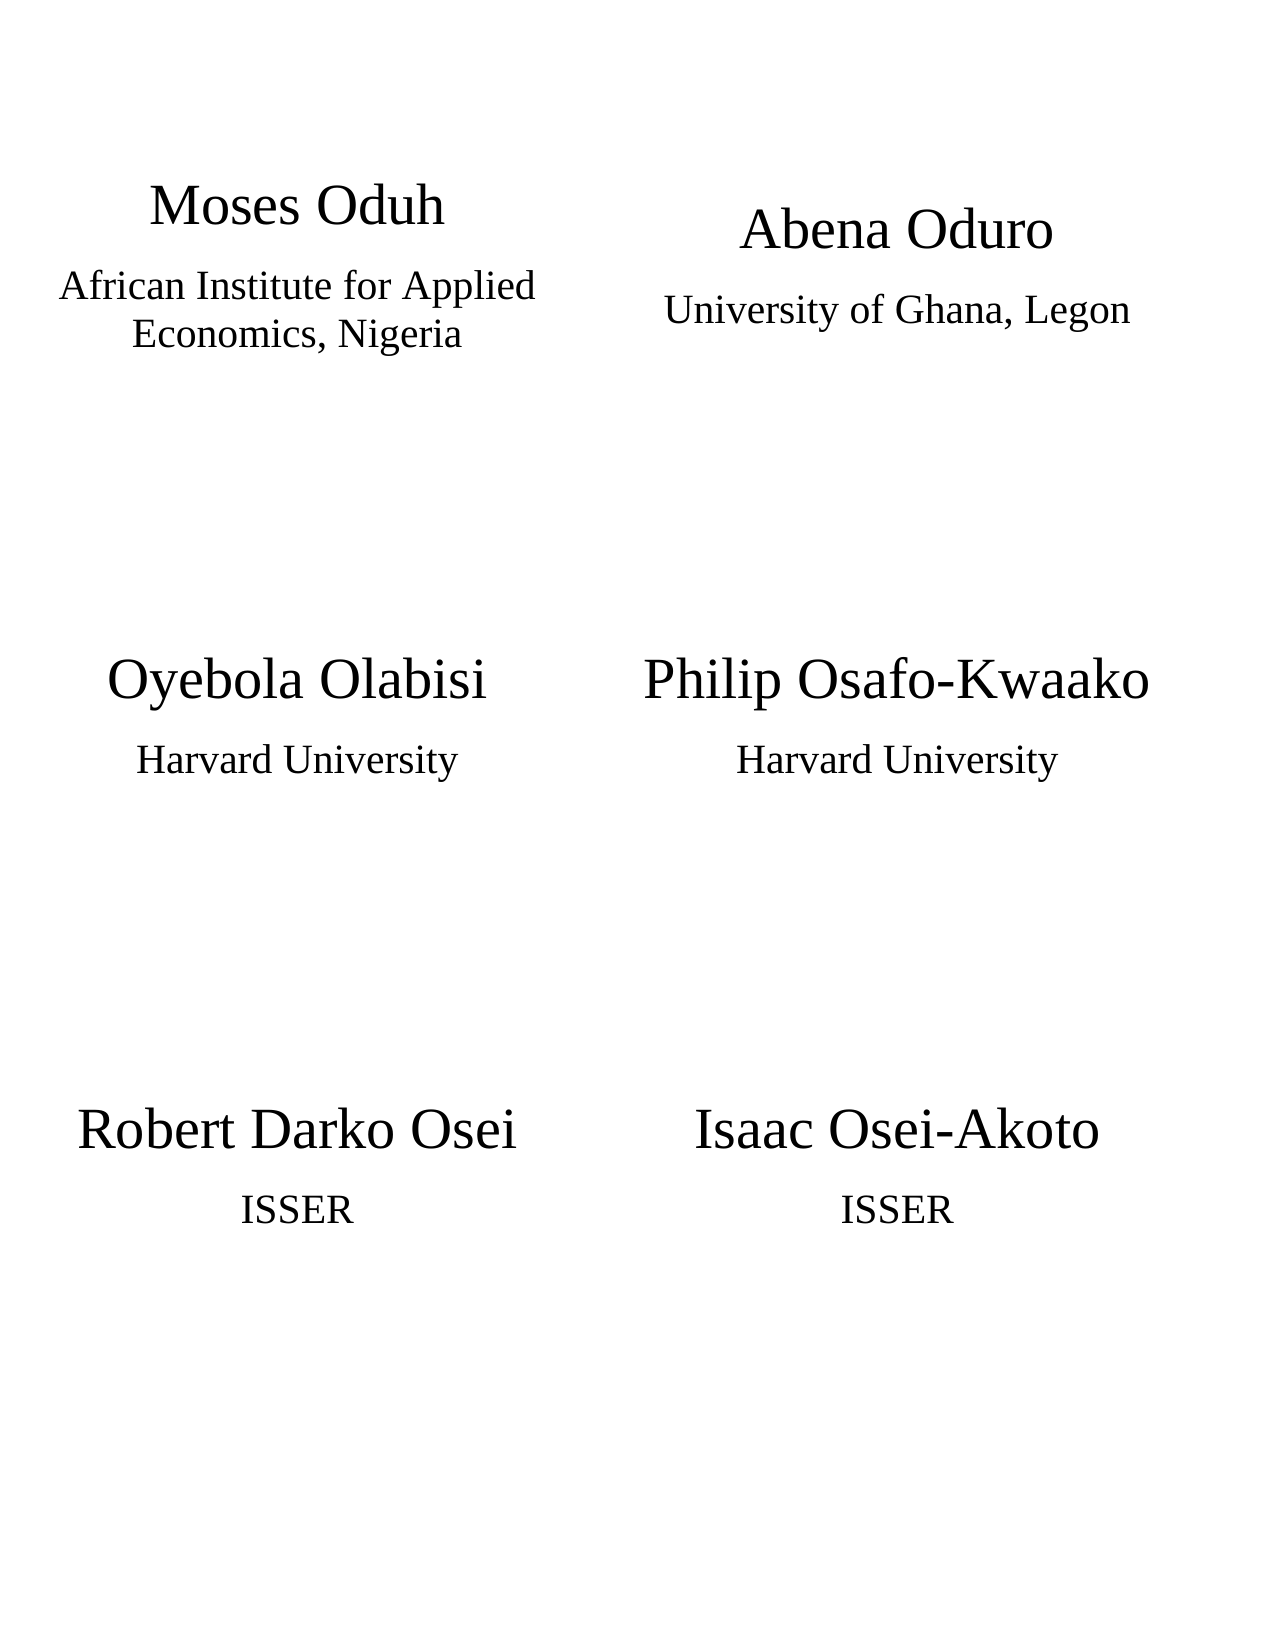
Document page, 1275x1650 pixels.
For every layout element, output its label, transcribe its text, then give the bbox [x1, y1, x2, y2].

table_cell Oyebola Olabisi Harvard University [20, 510, 619, 960]
table_header Abena Oduro University of Ghana, Legon [620, 60, 1219, 510]
table_header Moses Oduh African Institute for Applied Economics, Nigeria [20, 60, 619, 510]
table_cell Isaac Osei-Akoto ISSER [620, 960, 1219, 1410]
table_cell Robert Darko Osei ISSER [20, 960, 619, 1410]
table_cell Philip Osafo-Kwaako Harvard University [620, 510, 1219, 960]
